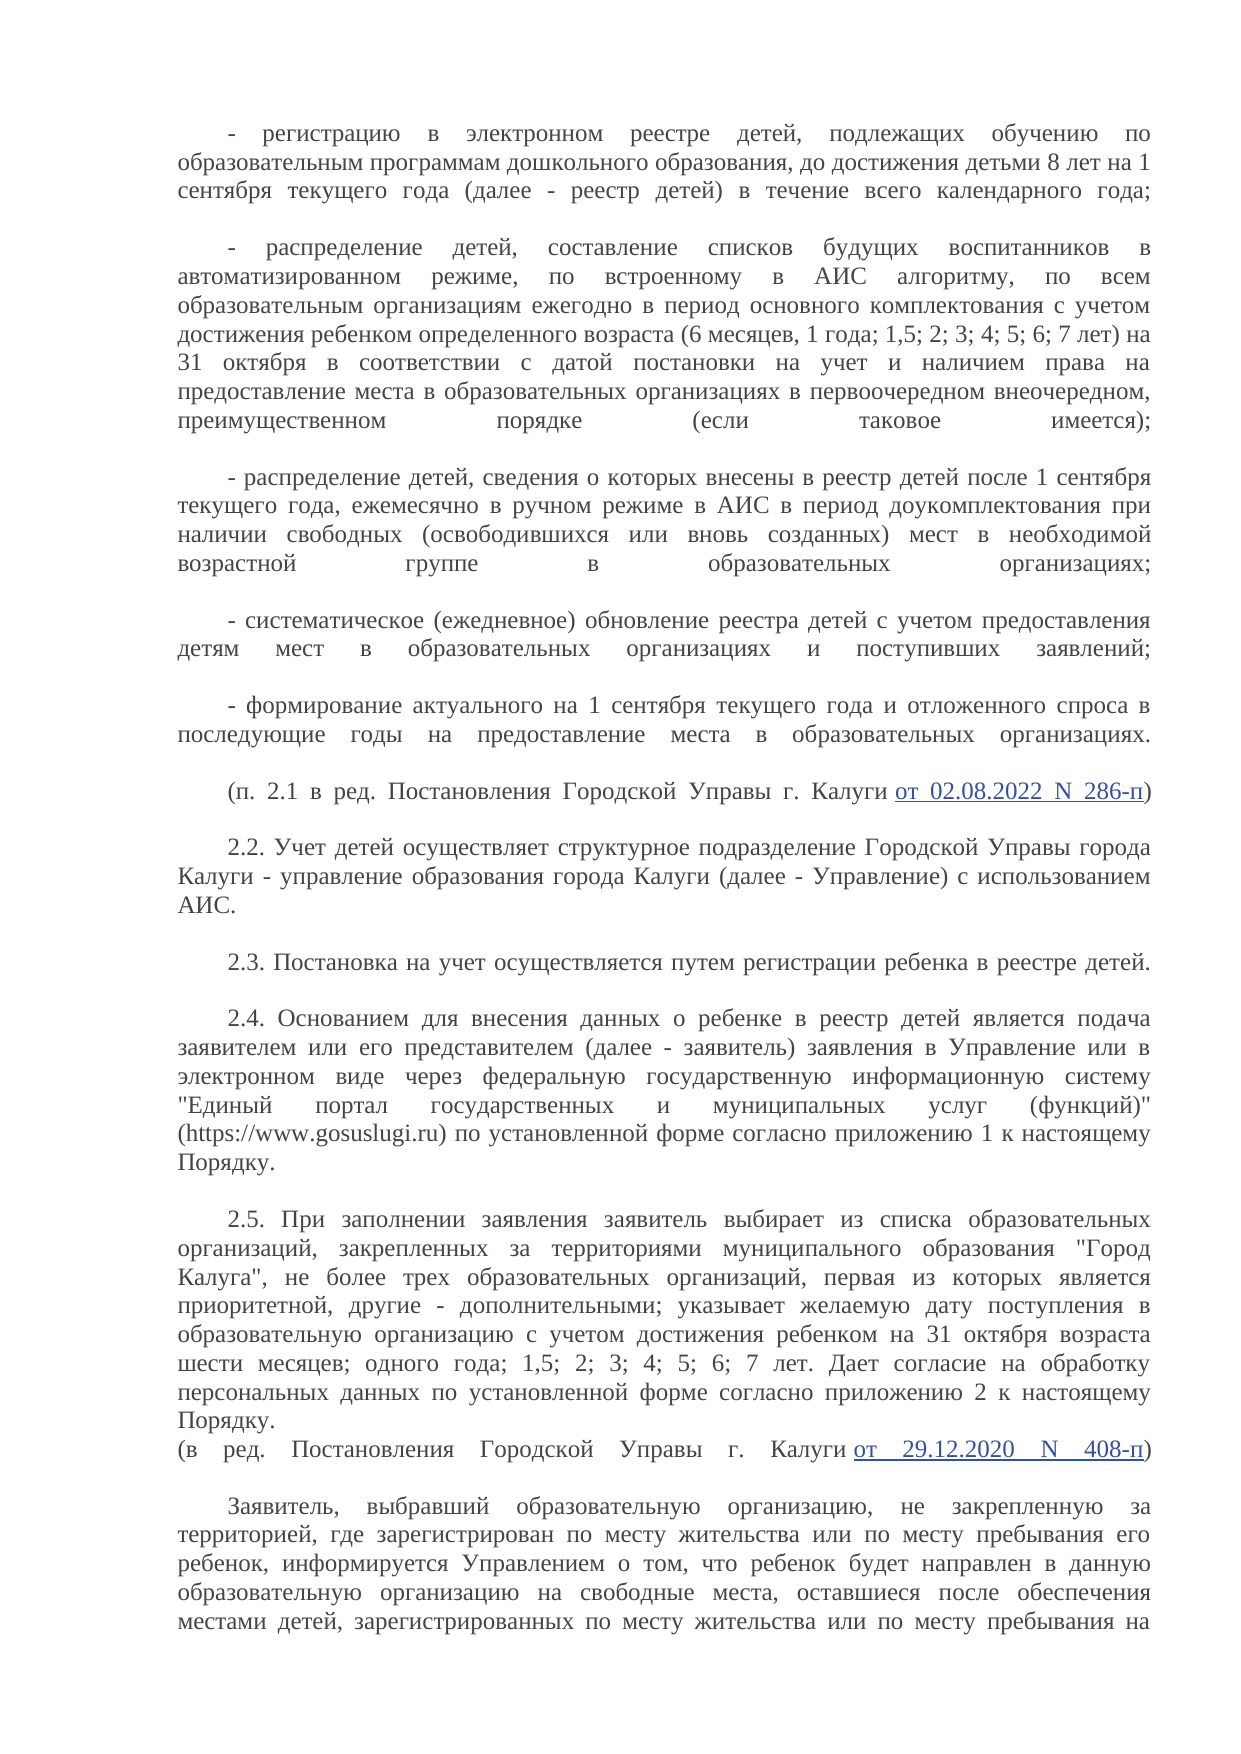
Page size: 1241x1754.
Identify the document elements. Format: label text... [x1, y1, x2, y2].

text 2.4. Основанием для внесения данных о ребенке в реестр детей является подача заявителем или его представителем (далее - заявитель) заявления в Управление или в электронном виде через федеральную государственную информационную систему "Единый портал государственных и муниципальных услуг (функций)" (https://www.gosuslugi.ru) по установленной форме согласно приложению 1 к настоящему Порядку. [177, 1003, 1152, 1204]
text - систематическое (ежедневное) обновление реестра детей с учетом предоставления детям мест в образовательных организациях и поступивших заявлений; [177, 605, 1152, 690]
text - распределение детей, составление списков будущих воспитанников в автоматизированном режиме, по встроенному в АИС алгоритму, по всем образовательным организациям ежегодно в период основного комплектования с учетом достижения ребенком определенного возраста (6 месяцев, 1 года; 1,5; 2; 3; 4; 5; 6; 7 лет) на 31 октября в соответствии с датой постановки на учет и наличием права на предоставление места в образовательных организациях в первоочередном внеочередном, преимущественном порядке (если таковое имеется); [177, 232, 1152, 462]
text - распределение детей, сведения о которых внесены в реестр детей после 1 сентября текущего года, ежемесячно в ручном режиме в АИС в период доукомплектования при наличии свободных (освободившихся или вновь созданных) мест в необходимой возрастной группе в образовательных организациях; [177, 462, 1152, 605]
text - формирование актуального на 1 сентября текущего года и отложенного спроса в последующие годы на предоставление места в образовательных организациях. [177, 690, 1152, 776]
text 2.2. Учет детей осуществляет структурное подразделение Городской Управы города Калуги - управление образования города Калуги (далее - Управление) с использованием АИС. [177, 832, 1152, 947]
text - регистрацию в электронном реестре детей, подлежащих обучению по образовательным программам дошкольного образования, до достижения детьми 8 лет на 1 сентября текущего года (далее - реестр детей) в течение всего календарного года; [177, 118, 1152, 232]
text 2.3. Постановка на учет осуществляется путем регистрации ребенка в реестре детей. [177, 947, 1152, 1003]
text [177, 1491, 1152, 1634]
text 2.5. При заполнении заявления заявитель выбирает из списка образовательных организаций, закрепленных за территориями муниципального образования "Город Калуга", не более трех образовательных организаций, первая из которых является приоритетной, другие - дополнительными; указывает желаемую дату поступления в образовательную организацию с учетом достижения ребенком на 31 октября возраста шести месяцев; одного года; 1,5; 2; 3; 4; 5; 6; 7 лет. Дает согласие на обработку персональных данных по установленной форме согласно приложению 2 к настоящему Порядку. (в ред. Постановления Городской Управы г. Калуги от 29.12.2020 N 408-п) [177, 1204, 1152, 1491]
text (п. 2.1 в ред. Постановления Городской Управы г. Калуги от 02.08.2022 N 286-п) [177, 776, 1152, 832]
